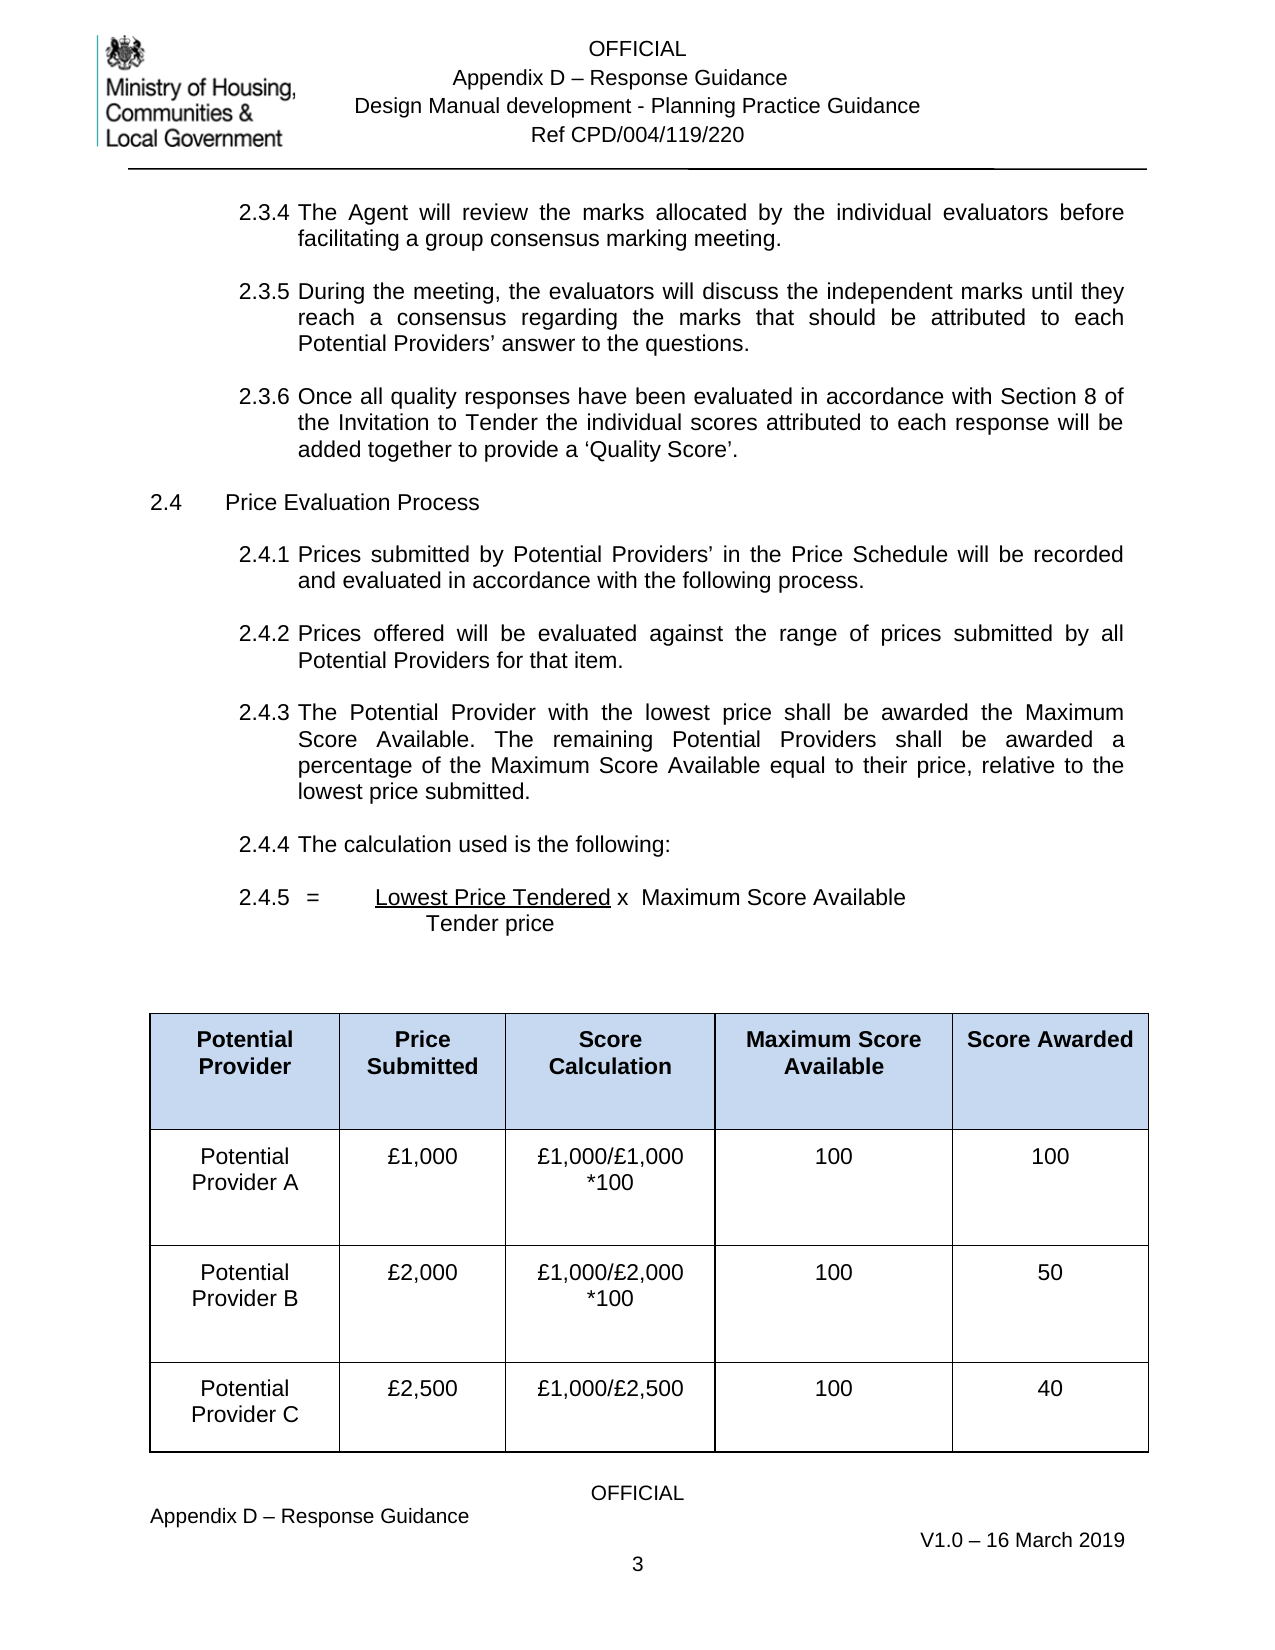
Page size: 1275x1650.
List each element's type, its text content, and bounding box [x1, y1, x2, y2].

table_cell £1,000/£1,000 *100 [506, 1130, 714, 1245]
list The Agent will review the marks allocated by the individual evaluators before facilitating a group consensus marking meeting. [239, 198, 1125, 251]
table_cell 100 [716, 1363, 952, 1451]
table_cell £1,000 [340, 1130, 505, 1245]
table_cell Potential Provider B [151, 1246, 339, 1362]
list Prices submitted by Potential Providers’ in the Price Schedule will be recorded and evaluated in accordance with the following process. [239, 541, 1125, 594]
list Price Evaluation Process [150, 488, 1125, 515]
list The Potential Provider with the lowest price shall be awarded the Maximum Score Available. The remaining Potential Providers shall be awarded a percentage of the Maximum Score Available equal to their price, relative to the lowest price submitted. [239, 699, 1125, 805]
list During the meeting, the evaluators will discuss the independent marks until they reach a consensus regarding the marks that should be attributed to each Potential Providers’ answer to the questions. [239, 278, 1125, 357]
table_cell £2,500 [340, 1363, 505, 1451]
table_header Score Awarded [953, 1014, 1148, 1129]
list The calculation used is the following: [239, 831, 1125, 857]
list Prices offered will be evaluated against the range of prices submitted by all Potential Providers for that item. [239, 620, 1125, 673]
table_header Score Calculation [506, 1014, 714, 1129]
table_header Potential Provider [151, 1014, 339, 1129]
list = Lowest Price Tendered x Maximum Score Available [239, 884, 1125, 910]
table_cell 40 [953, 1363, 1148, 1451]
table_cell £1,000/£2,500 *100 [506, 1363, 714, 1451]
table_cell 100 [716, 1246, 952, 1362]
table_cell 100 [716, 1130, 952, 1245]
table_cell Potential Provider C [151, 1363, 339, 1451]
table_cell 100 [953, 1130, 1148, 1245]
picture [96, 35, 296, 147]
text Tender price [239, 910, 1125, 936]
table_header Price Submitted [340, 1014, 505, 1129]
table_cell Potential Provider A [151, 1130, 339, 1245]
table_header Maximum Score Available [716, 1014, 952, 1129]
table_cell £2,000 [340, 1246, 505, 1362]
table_cell 50 [953, 1246, 1148, 1362]
list Once all quality responses have been evaluated in accordance with Section 8 of the Invitation to Tender the individual scores attributed to each response will be added together to provide a ‘Quality Score’. [239, 383, 1125, 462]
table_cell £1,000/£2,000 *100 [506, 1246, 714, 1362]
